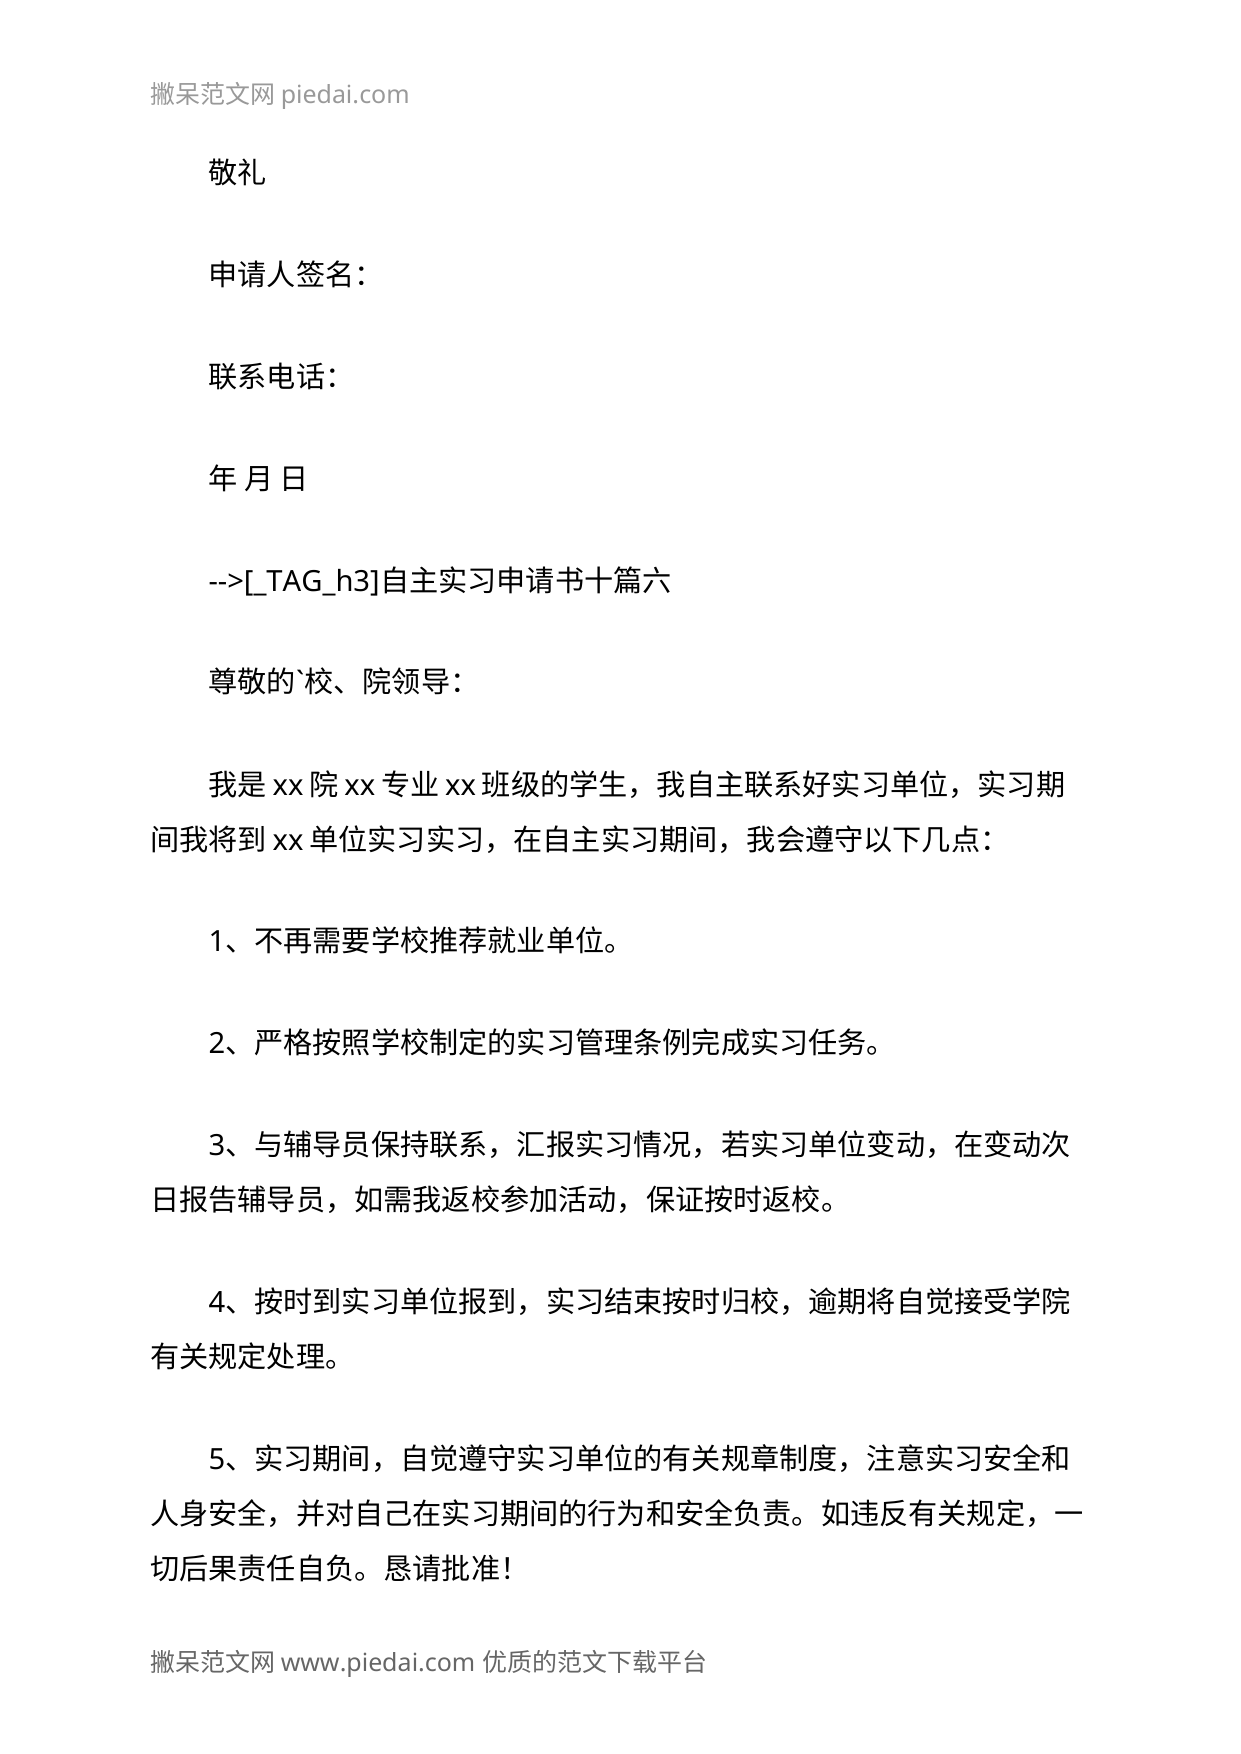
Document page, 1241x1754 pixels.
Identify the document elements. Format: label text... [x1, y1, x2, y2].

text 我是xx院xx专业xx班级的学生，我自主联系好实习单位，实习期间我将到xx单位实习实习，在自主实习期间，我会遵守以下几点： [150, 761, 1090, 858]
text 2、严格按照学校制定的实习管理条例完成实习任务。 [150, 1020, 1090, 1062]
text 敬礼 [150, 150, 1090, 192]
text 3、与辅导员保持联系，汇报实习情况，若实习单位变动，在变动次日报告辅导员，如需我返校参加活动，保证按时返校。 [150, 1122, 1090, 1219]
text -->[_TAG_h3]自主实习申请书十篇六 [150, 557, 1090, 599]
text 1、不再需要学校推荐就业单位。 [150, 918, 1090, 960]
text 联系电话： [150, 353, 1090, 396]
text 5、实习期间，自觉遵守实习单位的有关规章制度，注意实习安全和人身安全，并对自己在实习期间的行为和安全负责。如违反有关规定，一切后果责任自负。恳请批准！ [150, 1436, 1090, 1588]
text 申请人签名： [150, 252, 1090, 294]
text 尊敬的`校、院领导： [150, 659, 1090, 701]
text 4、按时到实习单位报到，实习结束按时归校，逾期将自觉接受学院有关规定处理。 [150, 1279, 1090, 1376]
text 年 月 日 [150, 455, 1090, 498]
